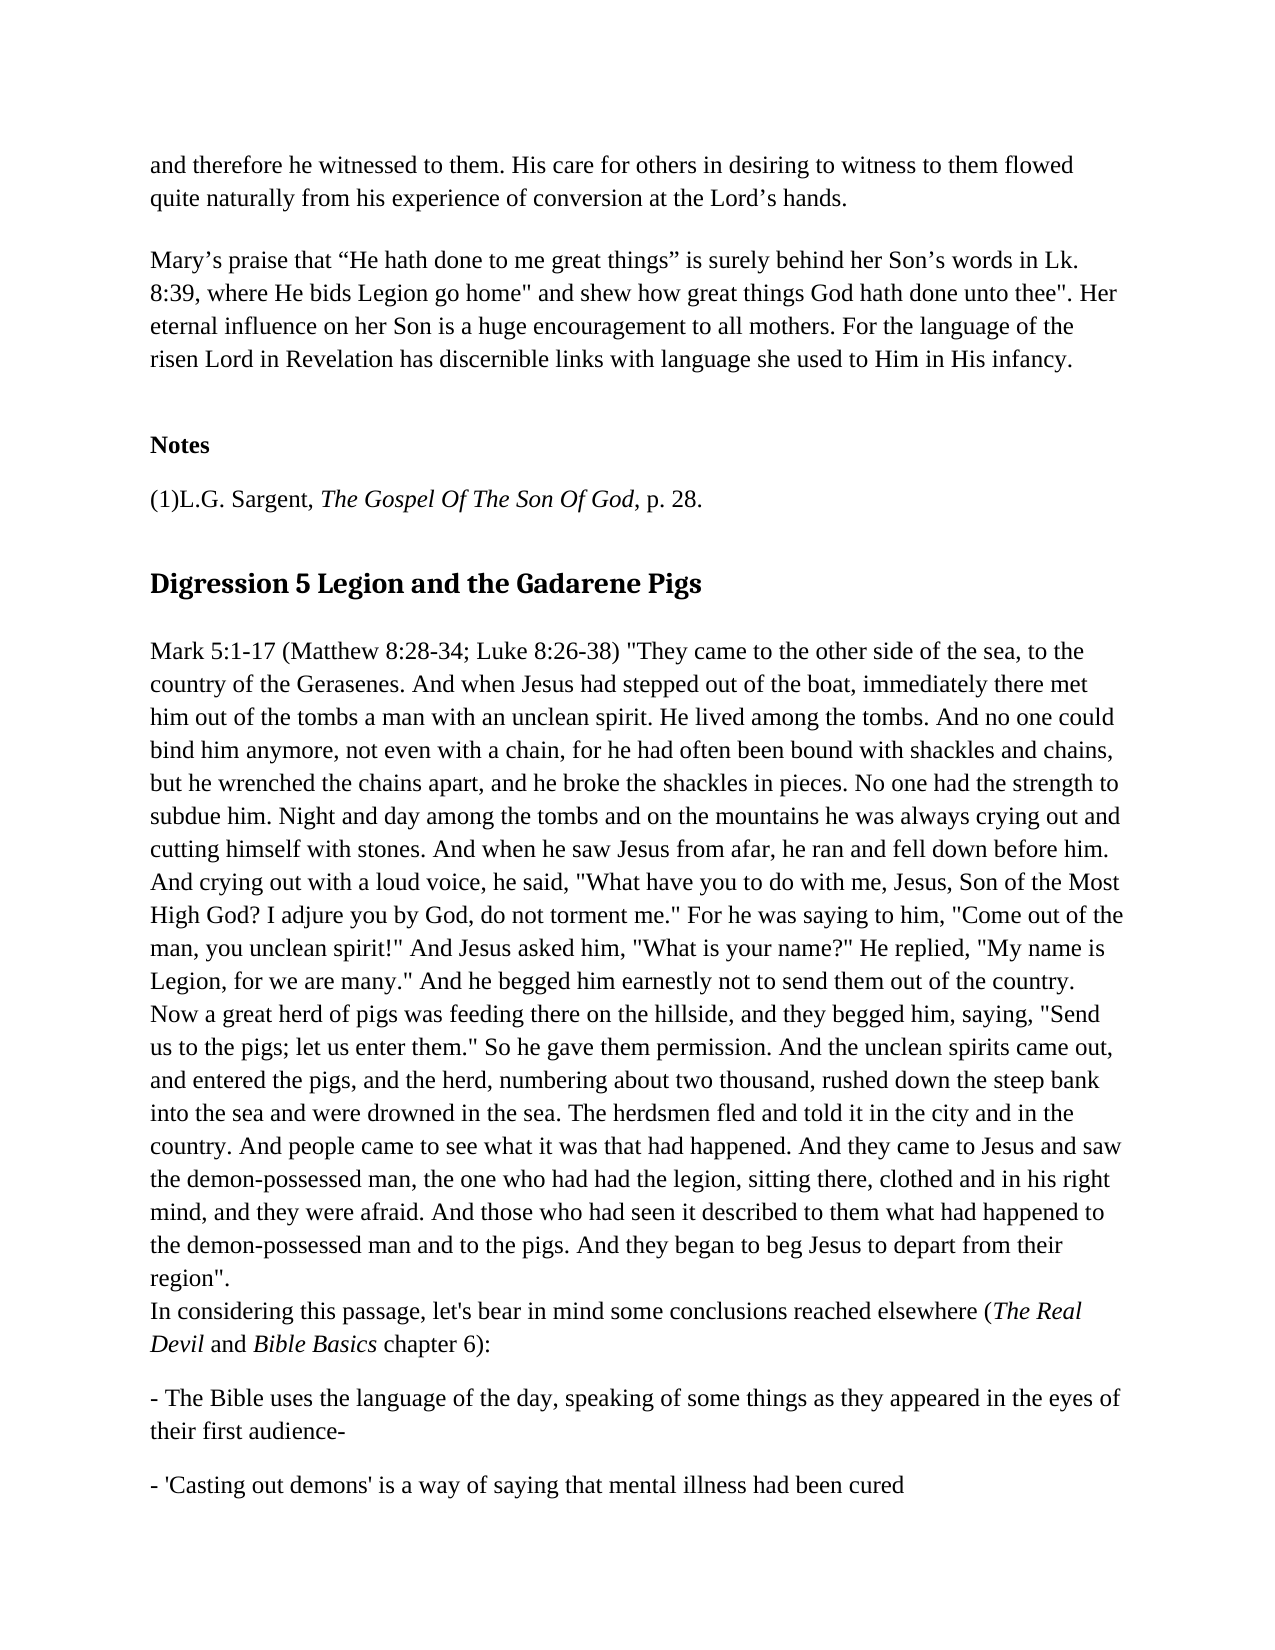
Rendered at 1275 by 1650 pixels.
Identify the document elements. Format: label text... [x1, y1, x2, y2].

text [150, 150, 1125, 212]
subtitle Digression 5 Legion and the Gadarene Pigs [150, 567, 1125, 601]
text Mary’s praise that “He hath done to me great things” is surely behind her Son’s words in Lk. 8:39, where He bids Legion go home" and shew how great things God hath done unto thee". Her eternal influence on her Son is a huge encouragement to all mothers. For the language of the risen Lord in Revelation has discernible links with language she used to Him in His infancy. [150, 245, 1125, 405]
text Mark 5:1-17 (Matthew 8:28-34; Luke 8:26-38) "They came to the other side of the sea, to the country of the Gerasenes. And when Jesus had stepped out of the boat, immediately there met him out of the tombs a man with an unclean spirit. He lived among the tombs. And no one could bind him anymore, not even with a chain, for he had often been bound with shackles and chains, but he wrenched the chains apart, and he broke the shackles in pieces. No one had the strength to subdue him. Night and day among the tombs and on the mountains he was always crying out and cutting himself with stones. And when he saw Jesus from afar, he ran and fell down before him. And crying out with a loud voice, he said, "What have you to do with me, Jesus, Son of the Most High God? I adjure you by God, do not torment me." For he was saying to him, "Come out of the man, you unclean spirit!" And Jesus asked him, "What is your name?" He replied, "My name is Legion, for we are many." And he begged him earnestly not to send them out of the country. Now a great herd of pigs was feeding there on the hillside, and they begged him, saying, "Send us to the pigs; let us enter them." So he gave them permission. And the unclean spirits came out, and entered the pigs, and the herd, numbering about two thousand, rushed down the steep bank into the sea and were drowned in the sea. The herdsmen fled and told it in the city and in the country. And people came to see what it was that had happened. And they came to Jesus and saw the demon-possessed man, the one who had had the legion, sitting there, clothed and in his right mind, and they were afraid. And those who had seen it described to them what had happened to the demon-possessed man and to the pigs. And they began to beg Jesus to depart from their region". [150, 636, 1125, 1292]
text - The Bible uses the language of the day, speaking of some things as they appeared in the eyes of their first audience- [150, 1383, 1125, 1445]
text In considering this passage, let's bear in mind some conclusions reached elsewhere (The Real Devil and Bible Basics chapter 6): [150, 1296, 1125, 1358]
text - 'Casting out demons' is a way of saying that mental illness had been cured [150, 1470, 1125, 1499]
text Notes [150, 430, 1125, 459]
text (1)L.G. Sargent, The Gospel Of The Son Of God, p. 28. [150, 484, 1125, 513]
